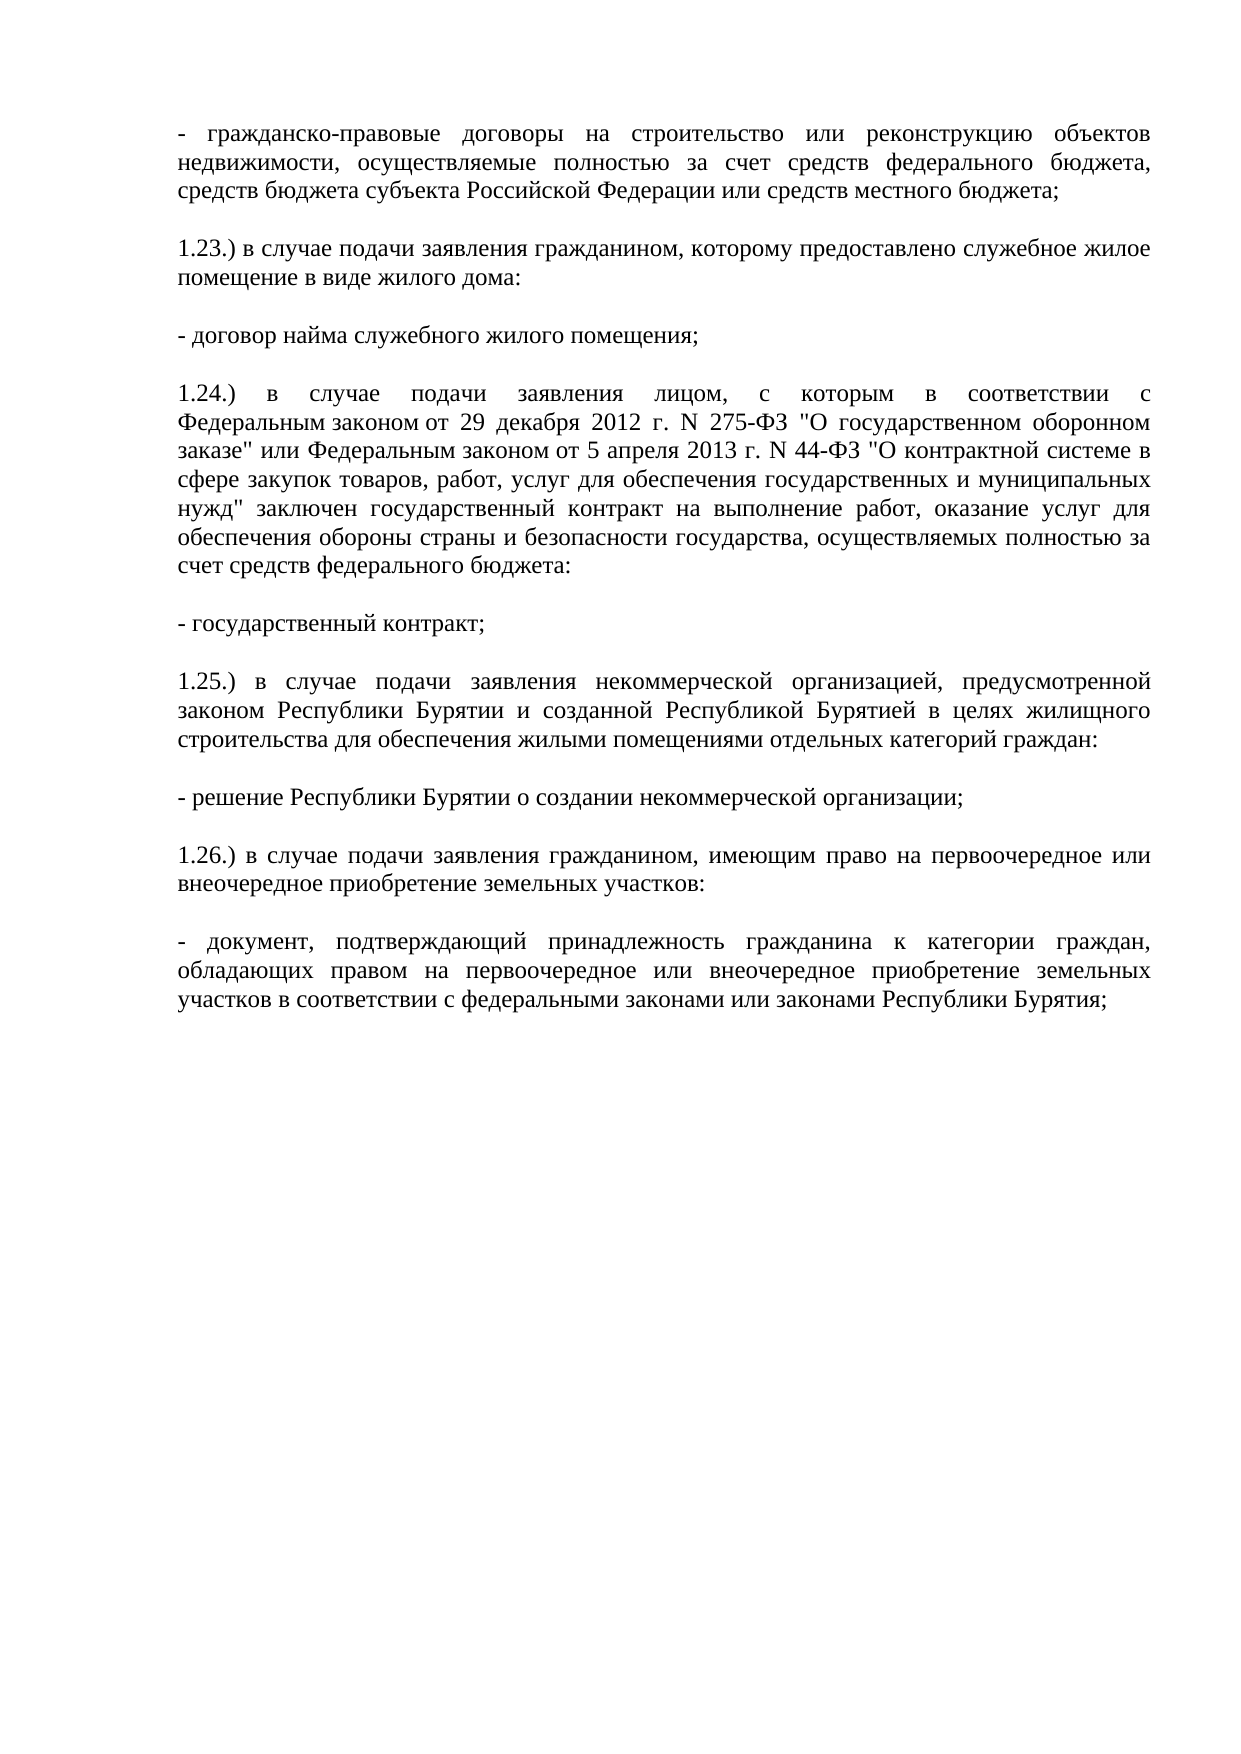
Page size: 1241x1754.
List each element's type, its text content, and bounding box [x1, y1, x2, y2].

text - решение Республики Бурятии о создании некоммерческой организации; [177, 782, 1152, 811]
text 1.23.) в случае подачи заявления гражданином, которому предоставлено служебное жилое помещение в виде жилого дома: [177, 233, 1152, 291]
text 1.26.) в случае подачи заявления гражданином, имеющим право на первоочередное или внеочередное приобретение земельных участков: [177, 840, 1152, 897]
text - государственный контракт; [177, 608, 1152, 637]
text - договор найма служебного жилого помещения; [177, 320, 1152, 349]
text 1.24.) в случае подачи заявления лицом, с которым в соответствии с Федеральным законом от 29 декабря 2012 г. N 275-ФЗ "О государственном оборонном заказе" или Федеральным законом от 5 апреля 2013 г. N 44-ФЗ "О контрактной системе в сфере закупок товаров, работ, услуг для обеспечения государственных и муниципальных нужд" заключен государственный контракт на выполнение работ, оказание услуг для обеспечения обороны страны и безопасности государства, осуществляемых полностью за счет средств федерального бюджета: [177, 378, 1152, 579]
text - документ, подтверждающий принадлежность гражданина к категории граждан, обладающих правом на первоочередное или внеочередное приобретение земельных участков в соответствии с федеральными законами или законами Республики Бурятия; [177, 926, 1152, 1013]
text - гражданско-правовые договоры на строительство или реконструкцию объектов недвижимости, осуществляемые полностью за счет средств федерального бюджета, средств бюджета субъекта Российской Федерации или средств местного бюджета; [177, 118, 1152, 204]
text 1.25.) в случае подачи заявления некоммерческой организацией, предусмотренной законом Республики Бурятии и созданной Республикой Бурятией в целях жилищного строительства для обеспечения жилыми помещениями отдельных категорий граждан: [177, 666, 1152, 753]
